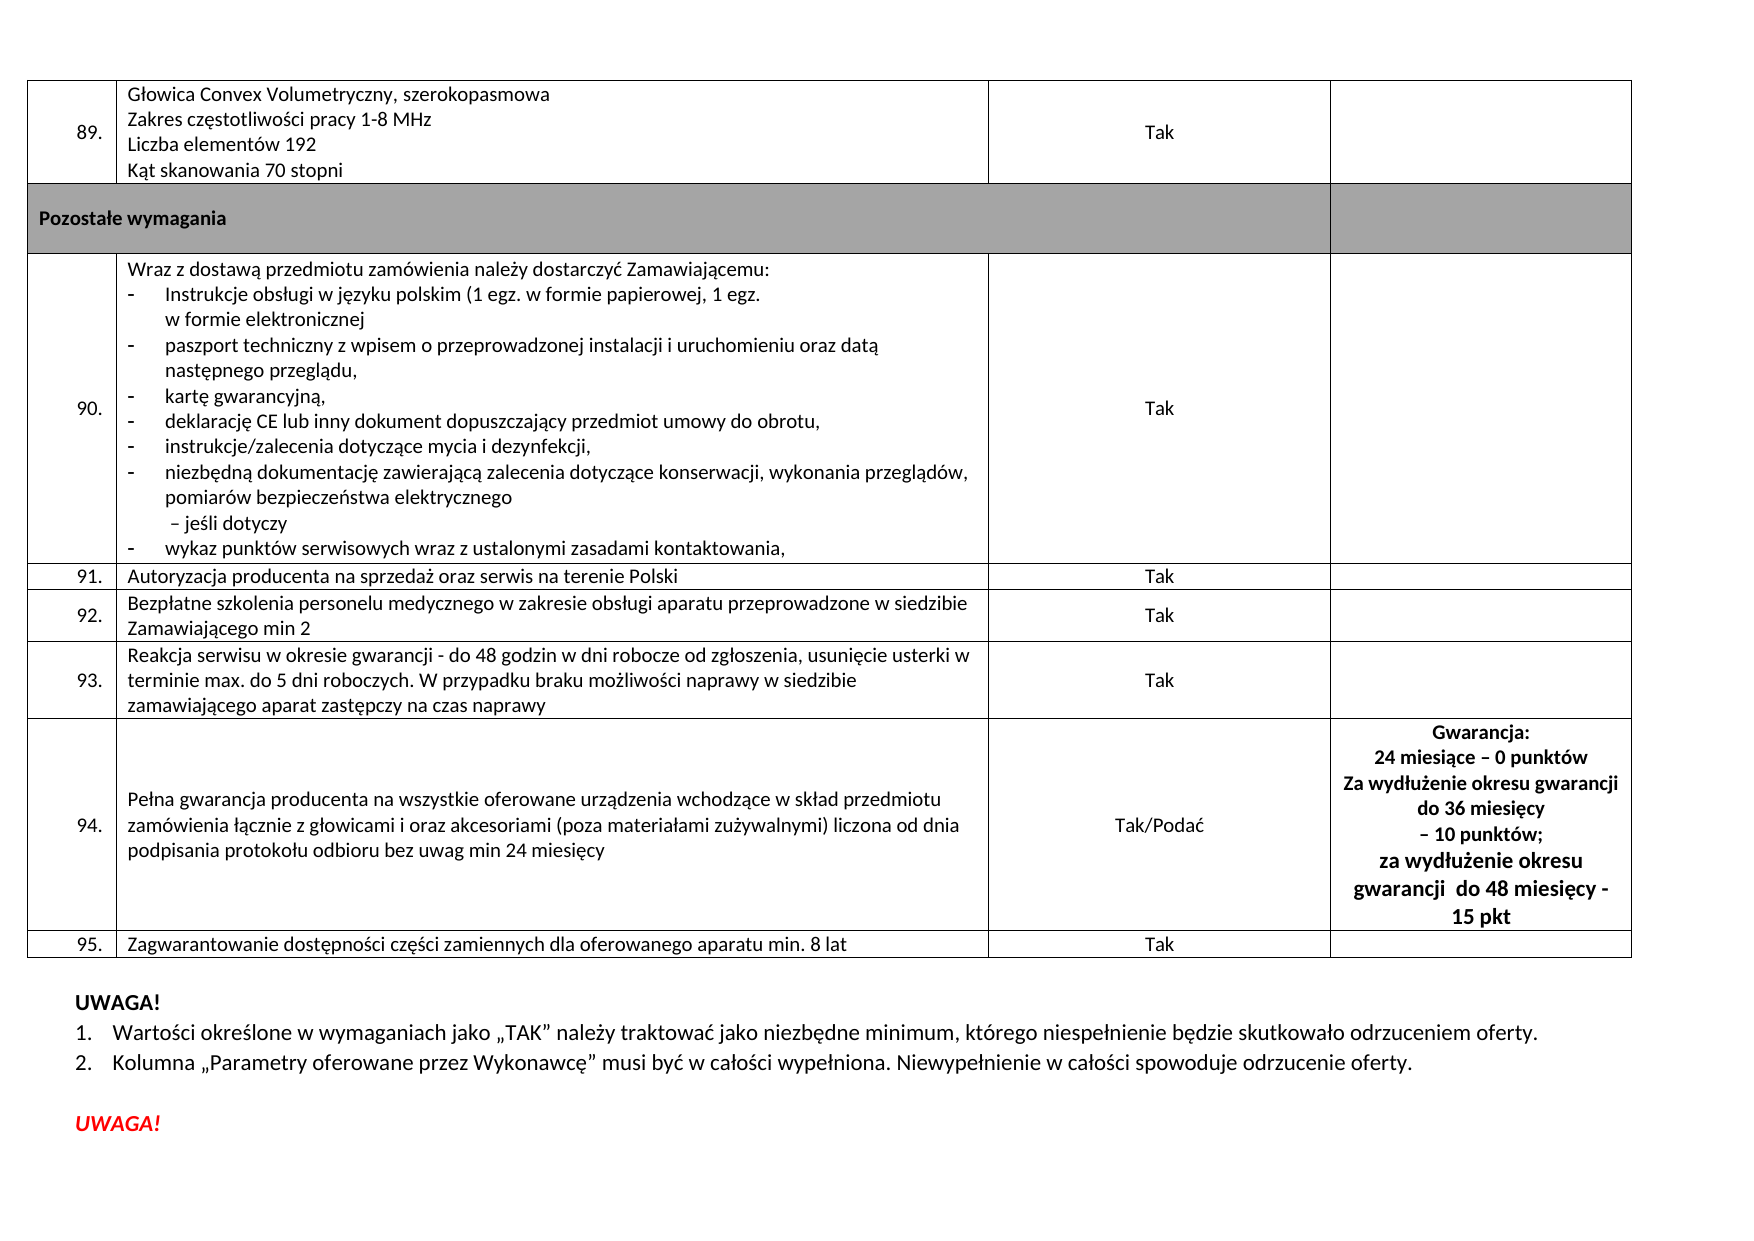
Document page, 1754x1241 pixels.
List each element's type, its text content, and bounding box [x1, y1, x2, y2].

table_cell [1331, 184, 1631, 253]
table_cell Tak [989, 642, 1330, 718]
list Kolumna „Parametry oferowane przez Wykonawcę” musi być w całości wypełniona. Niewypełnienie w całości spowoduje odrzucenie oferty. [75, 1048, 1679, 1076]
table_cell [1331, 931, 1631, 957]
table_cell Tak [989, 931, 1330, 957]
table_cell Bezpłatne szkolenia personelu medycznego w zakresie obsługi aparatu przeprowadzone w siedzibie Zamawiającego min 2 [117, 590, 988, 641]
table_cell Gwarancja: 24 miesiące – 0 punktów Za wydłużenie okresu gwarancji do 36 miesięcy – 10 punktów; za wydłużenie okresu gwarancji do 48 miesięcy - 15 pkt [1331, 719, 1631, 930]
table_cell [1331, 642, 1631, 718]
table_cell Pełna gwarancja producenta na wszystkie oferowane urządzenia wchodzące w skład przedmiotu zamówienia łącznie z głowicami i oraz akcesoriami (poza materiałami zużywalnymi) liczona od dnia podpisania protokołu odbioru bez uwag min 24 miesięcy [117, 719, 988, 930]
table_cell Tak [989, 81, 1330, 182]
text UWAGA! [75, 1109, 1679, 1137]
table_cell Pozostałe wymagania [28, 184, 1330, 253]
table_cell [1331, 254, 1631, 562]
table_cell [1331, 590, 1631, 641]
table_cell [28, 254, 116, 562]
table_cell Tak [989, 564, 1330, 589]
table_cell Reakcja serwisu w okresie gwarancji - do 48 godzin w dni robocze od zgłoszenia, usunięcie usterki w terminie max. do 5 dni roboczych. W przypadku braku możliwości naprawy w siedzibie zamawiającego aparat zastępczy na czas naprawy [117, 642, 988, 718]
table_cell [28, 81, 116, 182]
table_cell [1331, 564, 1631, 589]
text UWAGA! [75, 988, 1679, 1016]
list Wartości określone w wymaganiach jako „TAK” należy traktować jako niezbędne minimum, którego niespełnienie będzie skutkowało odrzuceniem oferty. [75, 1018, 1679, 1046]
table_cell Tak [989, 254, 1330, 562]
table_cell [28, 564, 116, 589]
table_cell Tak [989, 590, 1330, 641]
table_cell Wraz z dostawą przedmiotu zamówienia należy dostarczyć Zamawiającemu: Instrukcje obsługi w języku polskim (1 egz. w formie papierowej, 1 egz. w formie elektronicznej paszport techniczny z wpisem o przeprowadzonej instalacji i uruchomieniu oraz datą następnego przeglądu, kartę gwarancyjną, deklarację CE lub inny dokument dopuszczający przedmiot umowy do obrotu, instrukcje/zalecenia dotyczące mycia i dezynfekcji, niezbędną dokumentację zawierającą zalecenia dotyczące konserwacji, wykonania przeglądów, pomiarów bezpieczeństwa elektrycznego – jeśli dotyczy wykaz punktów serwisowych wraz z ustalonymi zasadami kontaktowania, [117, 254, 988, 562]
table_cell [28, 931, 116, 957]
table_cell [28, 719, 116, 930]
table_cell Tak/Podać [989, 719, 1330, 930]
table_cell [1331, 81, 1631, 182]
table_cell Zagwarantowanie dostępności części zamiennych dla oferowanego aparatu min. 8 lat [117, 931, 988, 957]
table_cell [28, 590, 116, 641]
table_cell Autoryzacja producenta na sprzedaż oraz serwis na terenie Polski [117, 564, 988, 589]
table_cell [28, 642, 116, 718]
table_cell Głowica Convex Volumetryczny, szerokopasmowa Zakres częstotliwości pracy 1-8 MHz Liczba elementów 192 Kąt skanowania 70 stopni [117, 81, 988, 182]
